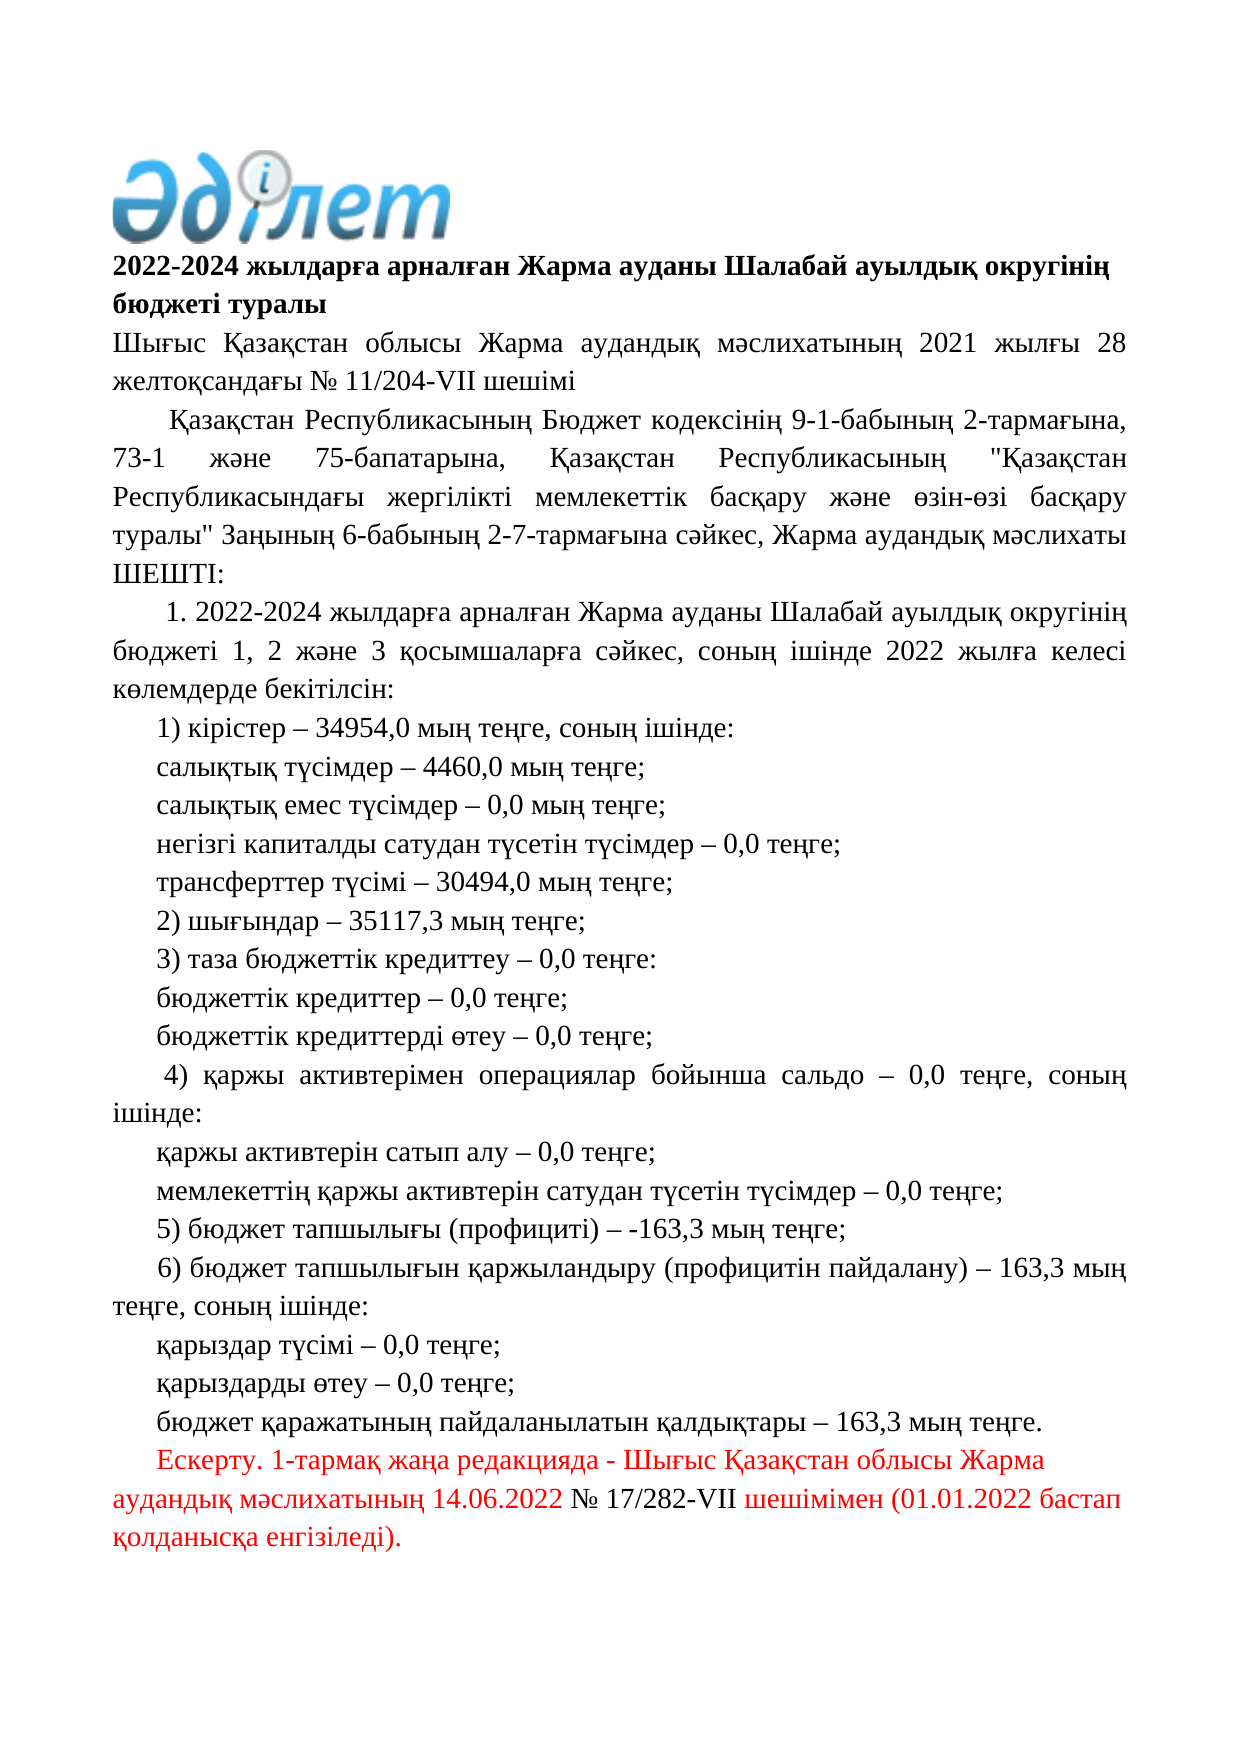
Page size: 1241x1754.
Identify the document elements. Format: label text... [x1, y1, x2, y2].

text бюджет қаражатының пайдаланылатын қалдықтары – 163,3 мың теңге. [112, 1404, 1128, 1437]
text 1) кірістер – 34954,0 мың теңге, соның ішінде: [112, 710, 1128, 744]
text қарыздар түсімі – 0,0 теңге; [112, 1327, 1128, 1360]
text 2022-2024 жылдарға арналған Жарма ауданы Шалабай ауылдық округінің бюджеті туралы [112, 248, 1128, 320]
text 6) бюджет тапшылығын қаржыландыру (профицитін пайдалану) – 163,3 мың теңге, соның ішінде: [112, 1250, 1128, 1322]
text 5) бюджет тапшылығы (профициті) – -163,3 мың теңге; [112, 1211, 1128, 1245]
text трансферттер түсімі – 30494,0 мың теңге; [112, 864, 1128, 898]
text Шығыс Қазақстан облысы Жарма аудандық мәслихатының 2021 жылғы 28 желтоқсандағы № 11/204-VII шешімі [112, 325, 1128, 397]
text салықтық түсімдер – 4460,0 мың теңге; [112, 749, 1128, 782]
text 3) таза бюджеттік кредиттеу – 0,0 теңге: [112, 941, 1128, 975]
text бюджеттік кредиттерді өтеу – 0,0 теңге; [112, 1018, 1128, 1052]
picture [112, 150, 451, 244]
text 4) қаржы активтерімен операциялар бойынша сальдо – 0,0 теңге, соның ішінде: [112, 1057, 1128, 1129]
text мемлекеттің қаржы активтерін сатудан түсетін түсімдер – 0,0 теңге; [112, 1173, 1128, 1206]
text Қазақстан Республикасының Бюджет кодексінің 9-1-бабының 2-тармағына, 73-1 және 75-бапатарына, Қазақстан Республикасының "Қазақстан Республикасындағы жергілікті мемлекеттік басқару және өзін-өзі басқару туралы" Заңының 6-бабының 2-7-тармағына сәйкес, Жарма аудандық мәслихаты ШЕШТІ: [112, 402, 1128, 589]
text бюджеттік кредиттер – 0,0 теңге; [112, 980, 1128, 1013]
text негізгі капиталды сатудан түсетін түсімдер – 0,0 теңге; [112, 826, 1128, 859]
text қаржы активтерін сатып алу – 0,0 теңге; [112, 1134, 1128, 1168]
text 1. 2022-2024 жылдарға арналған Жарма ауданы Шалабай ауылдық округінің бюджеті 1, 2 және 3 қосымшаларға сәйкес, соның ішінде 2022 жылға келесі көлемдерде бекітілсін: [112, 594, 1128, 705]
text 2) шығындар – 35117,3 мың теңге; [112, 903, 1128, 936]
text қарыздарды өтеу – 0,0 теңге; [112, 1365, 1128, 1399]
text салықтық емес түсімдер – 0,0 мың теңге; [112, 787, 1128, 821]
text Ескерту. 1-тармақ жаңа редакцияда - Шығыс Қазақстан облысы Жарма аудандық мәслихатының 14.06.2022 № 17/282-VII шешімімен (01.01.2022 бастап қолданысқа енгізіледі). [112, 1442, 1128, 1583]
